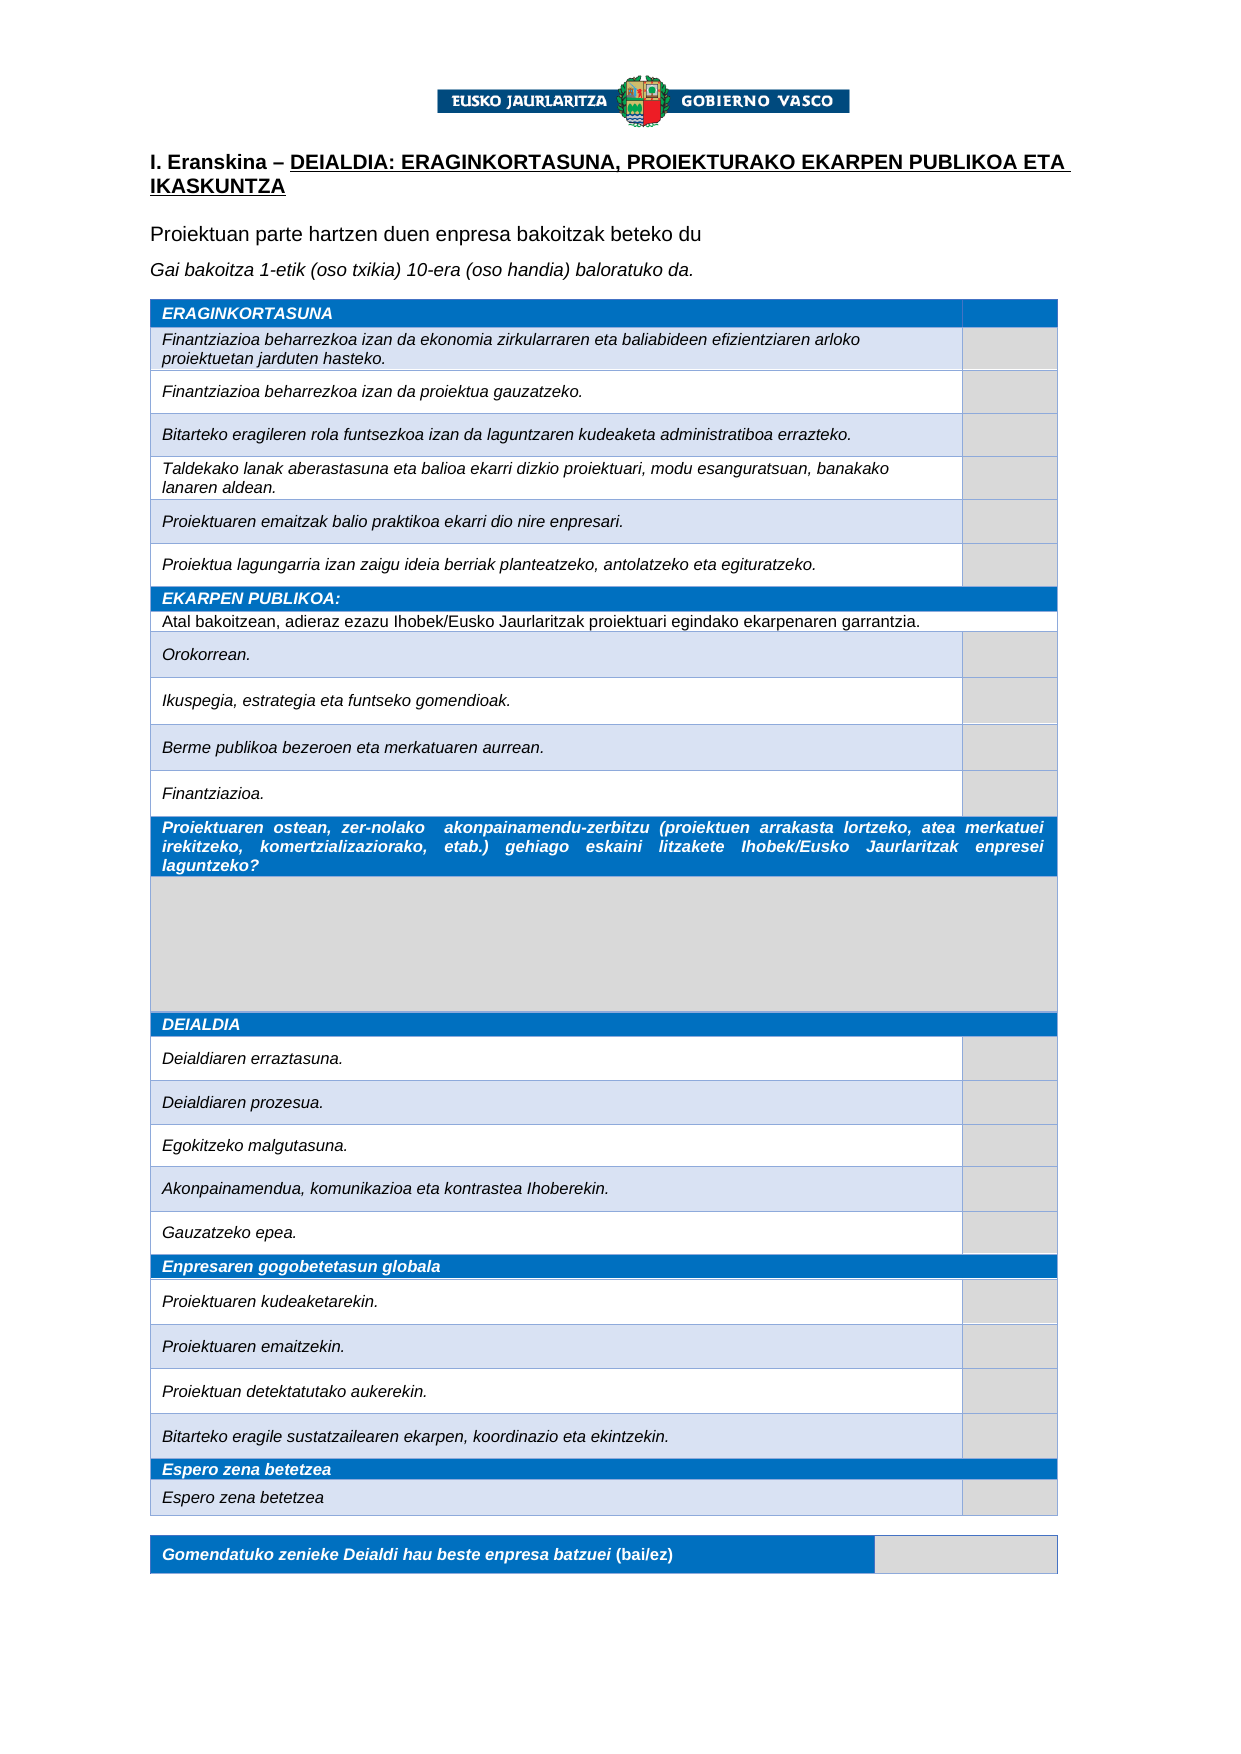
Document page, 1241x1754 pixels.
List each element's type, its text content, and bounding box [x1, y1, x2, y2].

table_cell Bitarteko eragileren rola funtsezkoa izan da laguntzaren kudeaketa administratiboa errazteko. [151, 414, 962, 456]
table_cell DEIALDIA [151, 1013, 1057, 1036]
text Gai bakoitza 1-etik (oso txikia) 10-era (oso handia) baloratuko da. [150, 258, 1137, 280]
table_cell Orokorrean. [151, 632, 962, 677]
table_cell [963, 1167, 1057, 1211]
text I. Eranskina – DEIALDIA: ERAGINKORTASUNA, PROIEKTURAKO EKARPEN PUBLIKOA ETA IKASKUNTZA [150, 150, 1137, 198]
table_cell [963, 678, 1057, 723]
table_cell [963, 544, 1057, 586]
table_cell [963, 371, 1057, 413]
table_cell Proiektua lagungarria izan zaigu ideia berriak planteatzeko, antolatzeko eta egituratzeko. [151, 544, 962, 586]
table_cell Akonpainamendua, komunikazioa eta kontrastea Ihoberekin. [151, 1167, 962, 1211]
table_cell [963, 1125, 1057, 1166]
table_cell [963, 414, 1057, 456]
table_header ERAGINKORTASUNA [151, 300, 962, 327]
table_cell Atal bakoitzean, adieraz ezazu Ihobek/Eusko Jaurlaritzak proiektuari egindako ekarpenaren garrantzia. [151, 612, 1057, 631]
table_cell [151, 877, 1057, 1011]
table_header Gomendatuko zenieke Deialdi hau beste enpresa batzuei (bai/ez) [151, 1536, 874, 1573]
table_cell [963, 632, 1057, 677]
table_cell Espero zena betetzea [151, 1459, 1057, 1479]
table_cell [963, 1414, 1057, 1458]
table_cell Enpresaren gogobetetasun globala [151, 1255, 1057, 1278]
table_cell Bitarteko eragile sustatzailearen ekarpen, koordinazio eta ekintzekin. [151, 1414, 962, 1458]
table_cell Proiektuaren ostean, zer-nolako akonpainamendu-zerbitzu (proiektuen arrakasta lortzeko, atea merkatuei irekitzeko, komertzializaziorako, etab.) gehiago eskaini litzakete Ihobek/Eusko Jaurlaritzak enpresei laguntzeko? [151, 817, 1057, 876]
table_cell [963, 771, 1057, 816]
table_cell [963, 1325, 1057, 1368]
table_cell [963, 1369, 1057, 1413]
picture [436, 75, 851, 129]
table_cell EKARPEN PUBLIKOA: [151, 587, 1057, 611]
table_cell Proiektuaren kudeaketarekin. [151, 1280, 962, 1323]
table_cell Gauzatzeko epea. [151, 1212, 962, 1253]
table_cell Finantziazioa beharrezkoa izan da proiektua gauzatzeko. [151, 371, 962, 413]
table_cell Finantziazioa beharrezkoa izan da ekonomia zirkularraren eta baliabideen efizientziaren arloko proiektuetan jarduten hasteko. [151, 328, 962, 369]
table_cell Espero zena betetzea [151, 1480, 962, 1515]
table_cell Proiektuaren emaitzak balio praktikoa ekarri dio nire enpresari. [151, 500, 962, 543]
table_cell Proiektuaren emaitzekin. [151, 1325, 962, 1368]
table_header [875, 1536, 1057, 1573]
table_cell [963, 457, 1057, 499]
table_cell Berme publikoa bezeroen eta merkatuaren aurrean. [151, 725, 962, 770]
table_cell [963, 1081, 1057, 1124]
table_cell Egokitzeko malgutasuna. [151, 1125, 962, 1166]
table_cell Ikuspegia, estrategia eta funtseko gomendioak. [151, 678, 962, 723]
table_cell Finantziazioa. [151, 771, 962, 816]
table_header [963, 300, 1057, 327]
table_cell [963, 1480, 1057, 1515]
table_cell [963, 725, 1057, 770]
table_cell Taldekako lanak aberastasuna eta balioa ekarri dizkio proiektuari, modu esanguratsuan, banakako lanaren aldean. [151, 457, 962, 499]
table_cell Deialdiaren erraztasuna. [151, 1037, 962, 1080]
table_cell [963, 500, 1057, 543]
table_cell [963, 1037, 1057, 1080]
table_cell [963, 1212, 1057, 1253]
text Proiektuan parte hartzen duen enpresa bakoitzak beteko du [150, 222, 1137, 246]
table_cell Deialdiaren prozesua. [151, 1081, 962, 1124]
table_cell [963, 328, 1057, 369]
table_cell [963, 1280, 1057, 1323]
table_cell Proiektuan detektatutako aukerekin. [151, 1369, 962, 1413]
